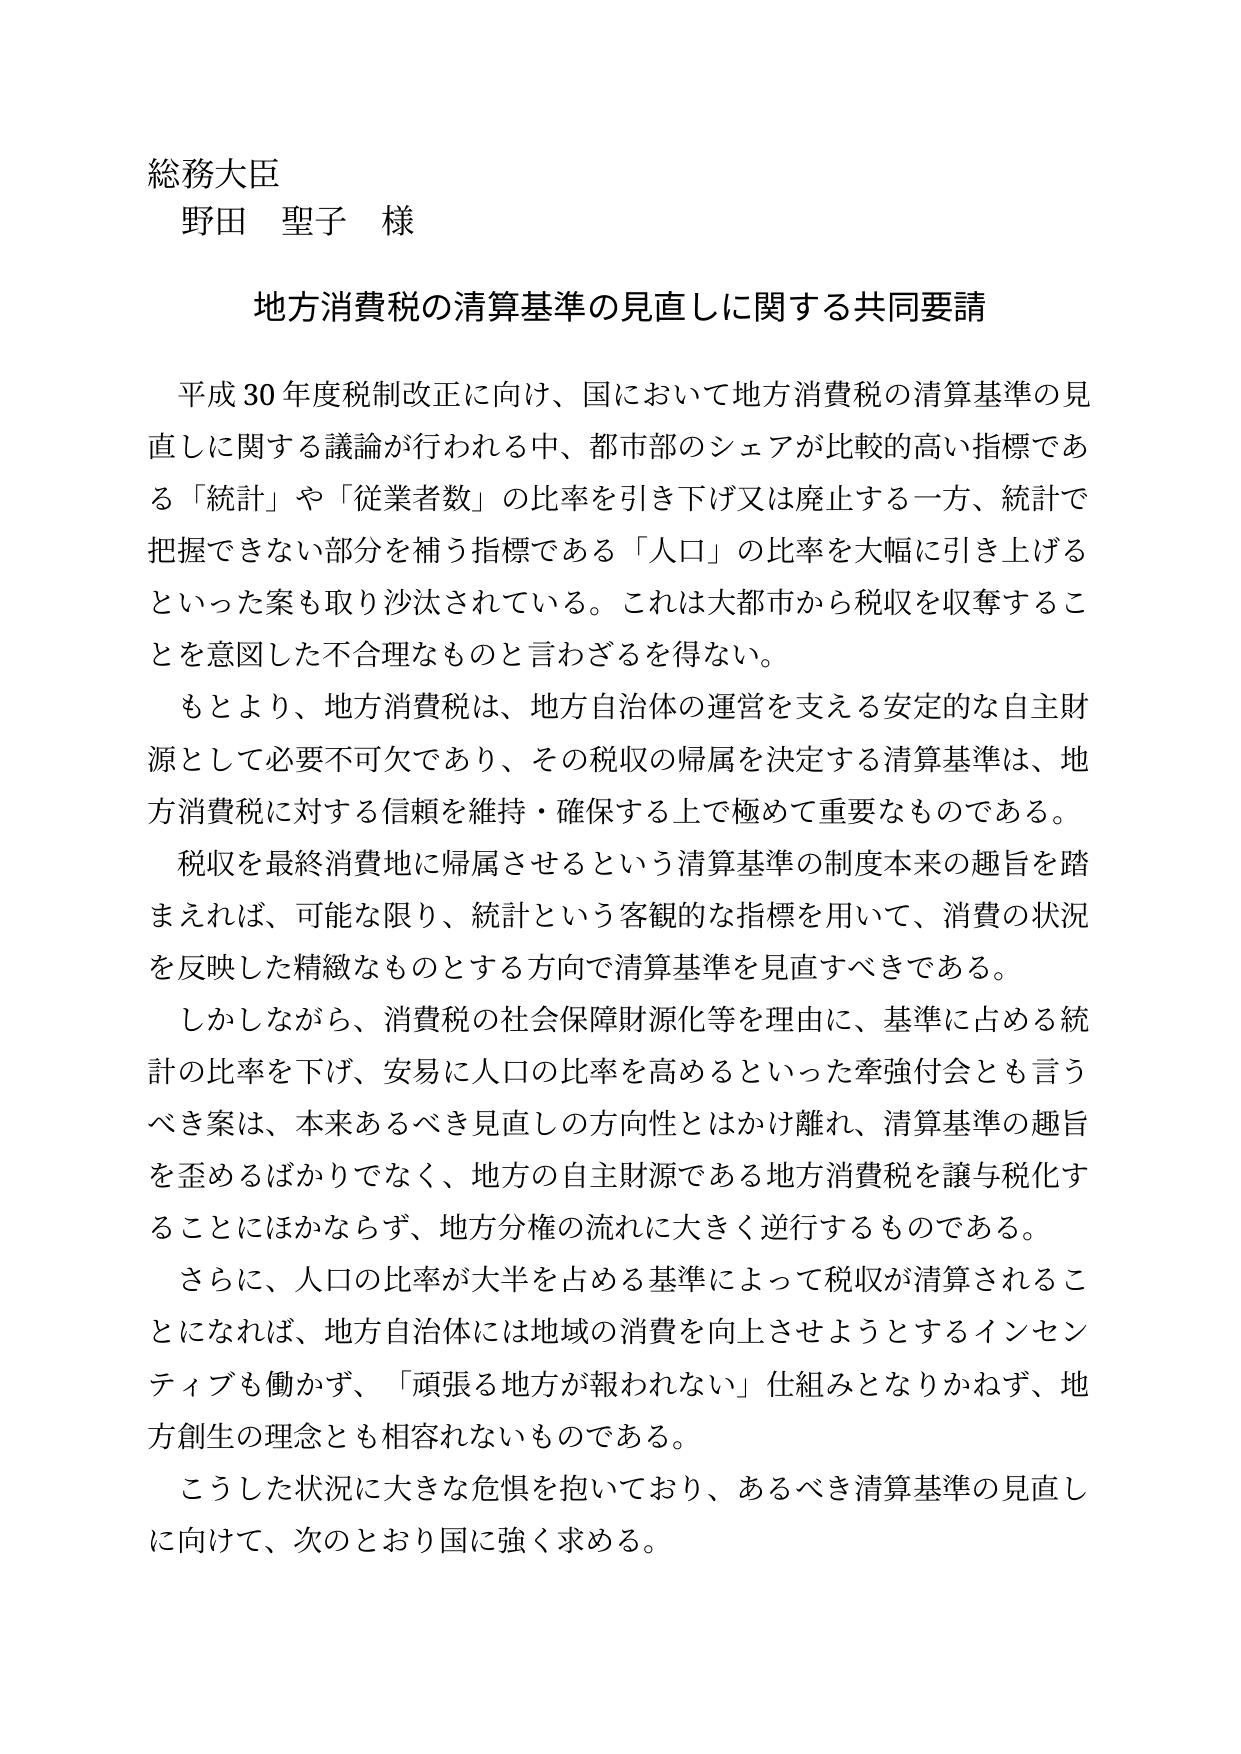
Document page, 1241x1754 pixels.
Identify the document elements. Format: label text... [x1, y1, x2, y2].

text 税収を最終消費地に帰属させるという清算基準の制度本来の趣旨を踏まえれば、可能な限り、統計という客観的な指標を用いて、消費の状況を反映した精緻なものとする方向で清算基準を見直すべきである。 [148, 832, 1092, 989]
text 総務大臣 [148, 148, 1092, 196]
text もとより、地方消費税は、地方自治体の運営を支える安定的な自主財源として必要不可欠であり、その税収の帰属を決定する清算基準は、地方消費税に対する信頼を維持・確保する上で極めて重要なものである。 [148, 676, 1092, 832]
text しかしながら、消費税の社会保障財源化等を理由に、基準に占める統計の比率を下げ、安易に人口の比率を高めるといった牽強付会とも言うべき案は、本来あるべき見直しの方向性とはかけ離れ、清算基準の趣旨を歪めるばかりでなく、地方の自主財源である地方消費税を譲与税化することにほかならず、地方分権の流れに大きく逆行するものである。 [148, 989, 1092, 1249]
text こうした状況に大きな危惧を抱いており、あるべき清算基準の見直しに向けて、次のとおり国に強く求める。 [148, 1457, 1092, 1562]
text 野田 聖子 様 [148, 196, 1092, 243]
text さらに、人口の比率が大半を占める基準によって税収が清算されることになれば、地方自治体には地域の消費を向上させようとするインセンティブも働かず、「頑張る地方が報われない」仕組みとなりかねず、地方創生の理念とも相容れないものである。 [148, 1249, 1092, 1457]
text 地方消費税の清算基準の見直しに関する共同要請 [148, 278, 1092, 330]
text 平成30年度税制改正に向け、国において地方消費税の清算基準の見直しに関する議論が行われる中、都市部のシェアが比較的高い指標である「統計」や「従業者数」の比率を引き下げ又は廃止する一方、統計で把握できない部分を補う指標である「人口」の比率を大幅に引き上げるといった案も取り沙汰されている。これは大都市から税収を収奪することを意図した不合理なものと言わざるを得ない。 [148, 364, 1092, 676]
